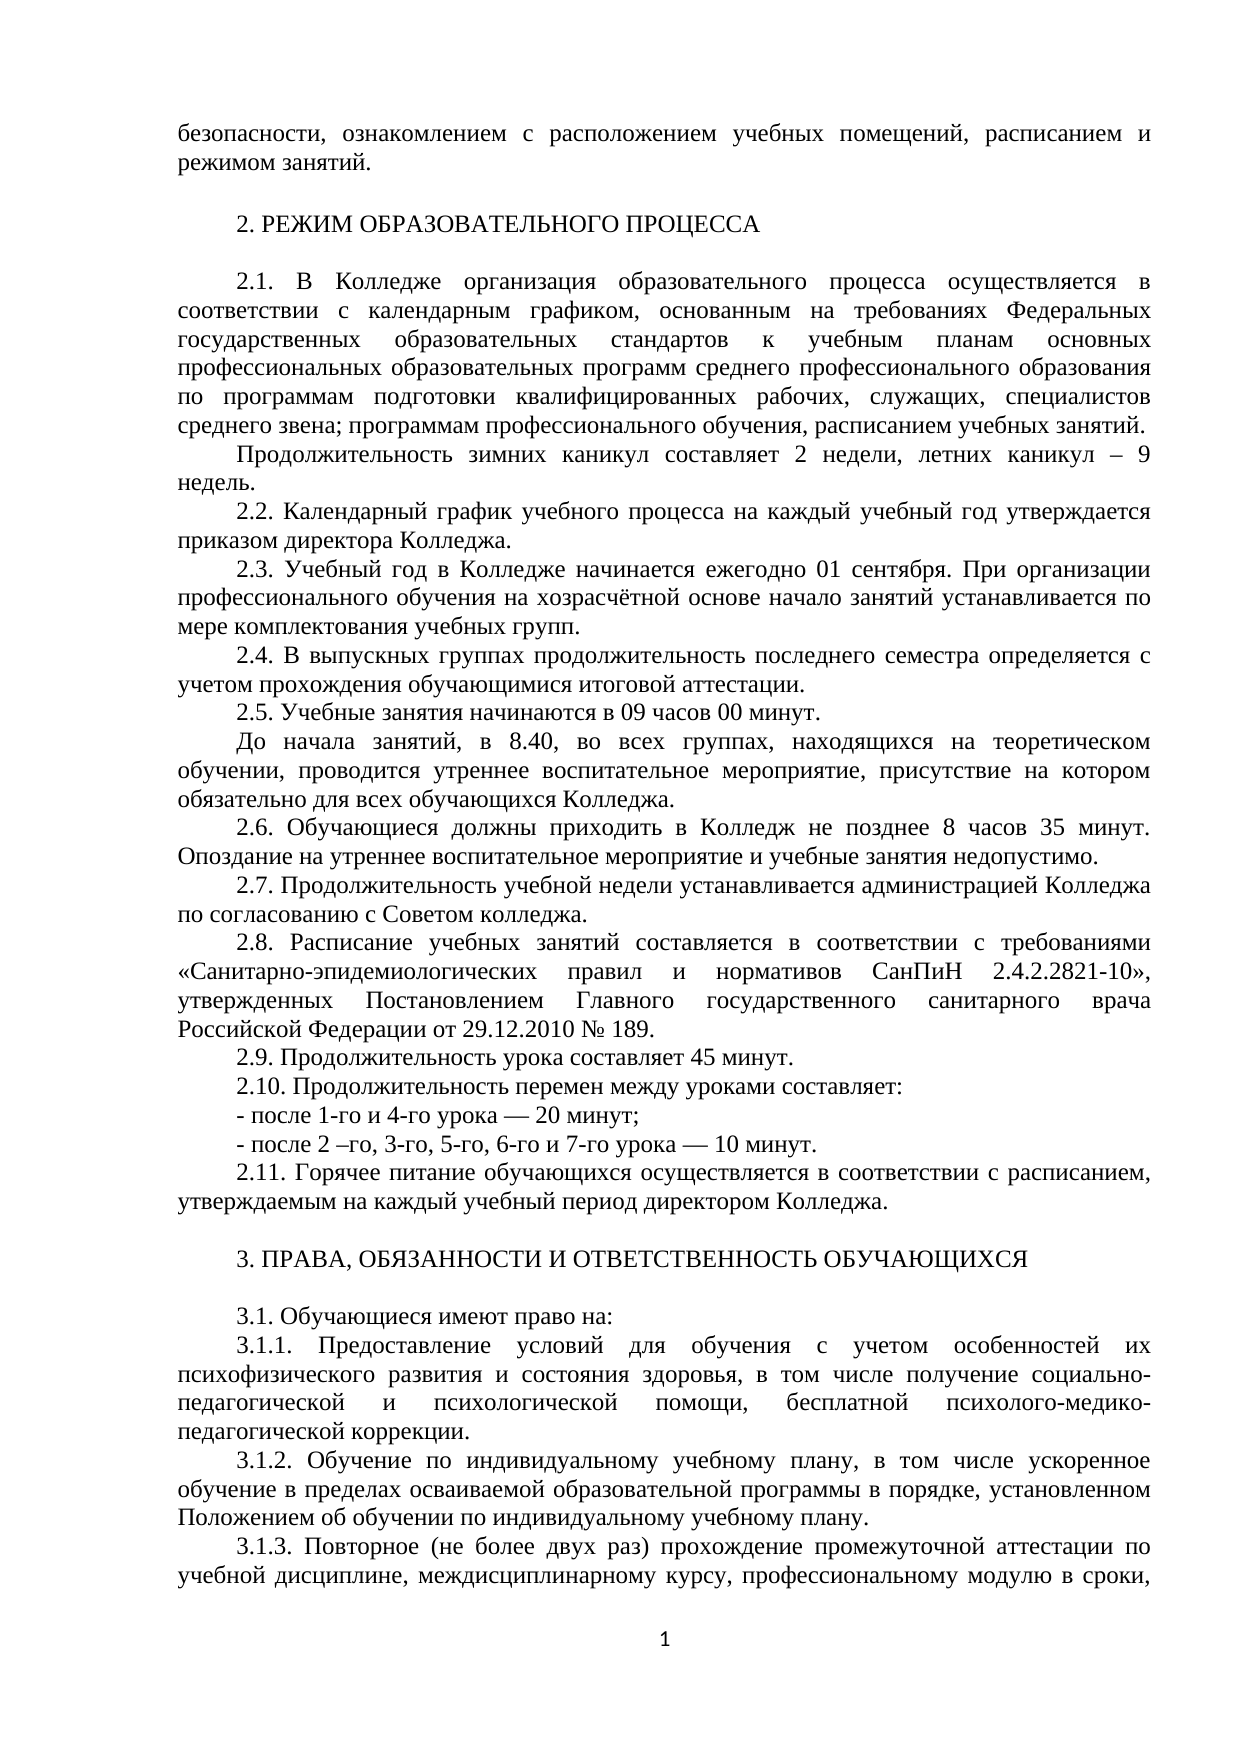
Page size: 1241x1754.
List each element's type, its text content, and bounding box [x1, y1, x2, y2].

text 2.1. В Колледже организация образовательного процесса осуществляется в соответствии с календарным графиком, основанным на требованиях Федеральных государственных образовательных стандартов к учебным планам основных профессиональных образовательных программ среднего профессионального образования по программам подготовки квалифицированных рабочих, служащих, специалистов среднего звена; программам профессионального обучения, расписанием учебных занятий. [177, 266, 1152, 439]
text 2.6. Обучающиеся должны приходить в Колледж не позднее 8 часов 35 минут. Опоздание на утреннее воспитательное мероприятие и учебные занятия недопустимо. [177, 812, 1152, 870]
text 3.1. Обучающиеся имеют право на: [177, 1301, 1152, 1330]
text - после 2 –го, 3-го, 5-го, 6-го и 7-го урока — 10 минут. [177, 1129, 1152, 1157]
text 2.9. Продолжительность урока составляет 45 минут. [177, 1042, 1152, 1071]
text 2.4. В выпускных группах продолжительность последнего семестра определяется с учетом прохождения обучающимися итоговой аттестации. [177, 640, 1152, 697]
text 3.1.1. Предоставление условий для обучения с учетом особенностей их психофизического развития и состояния здоровья, в том числе получение социально-педагогической и психологической помощи, бесплатной психолого-медико-педагогической коррекции. [177, 1330, 1152, 1445]
text 2.5. Учебные занятия начинаются в 09 часов 00 минут. [177, 697, 1152, 726]
text 2.8. Расписание учебных занятий составляется в соответствии с требованиями «Санитарно-эпидемиологических правил и нормативов СанПиН 2.4.2.2821-10», утвержденных Постановлением Главного государственного санитарного врача Российской Федерации от 29.12.2010 № 189. [177, 927, 1152, 1042]
text Продолжительность зимних каникул составляет 2 недели, летних каникул – 9 недель. [177, 439, 1152, 496]
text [177, 118, 1152, 176]
text 2.11. Горячее питание обучающихся осуществляется в соответствии с расписанием, утверждаемым на каждый учебный период директором Колледжа. [177, 1157, 1152, 1215]
text 3.1.2. Обучение по индивидуальному учебному плану, в том числе ускоренное обучение в пределах осваиваемой образовательной программы в порядке, установленном Положением об обучении по индивидуальному учебному плану. [177, 1445, 1152, 1531]
text 3. ПРАВА, ОБЯЗАННОСТИ И ОТВЕТСТВЕННОСТЬ ОБУЧАЮЩИХСЯ [177, 1244, 1152, 1272]
text 2.10. Продолжительность перемен между уроками составляет: [177, 1071, 1152, 1100]
text До начала занятий, в 8.40, во всех группах, находящихся на теоретическом обучении, проводится утреннее воспитательное мероприятие, присутствие на котором обязательно для всех обучающихся Колледжа. [177, 726, 1152, 812]
text - после 1-го и 4-го урока — 20 минут; [177, 1100, 1152, 1129]
text 2.3. Учебный год в Колледже начинается ежегодно 01 сентября. При организации профессионального обучения на хозрасчётной основе начало занятий устанавливается по мере комплектования учебных групп. [177, 554, 1152, 640]
text 2.2. Календарный график учебного процесса на каждый учебный год утверждается приказом директора Колледжа. [177, 496, 1152, 554]
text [177, 1531, 1152, 1589]
text 2.7. Продолжительность учебной недели устанавливается администрацией Колледжа по согласованию с Советом колледжа. [177, 870, 1152, 927]
text 2. РЕЖИМ ОБРАЗОВАТЕЛЬНОГО ПРОЦЕССА [177, 209, 1152, 237]
